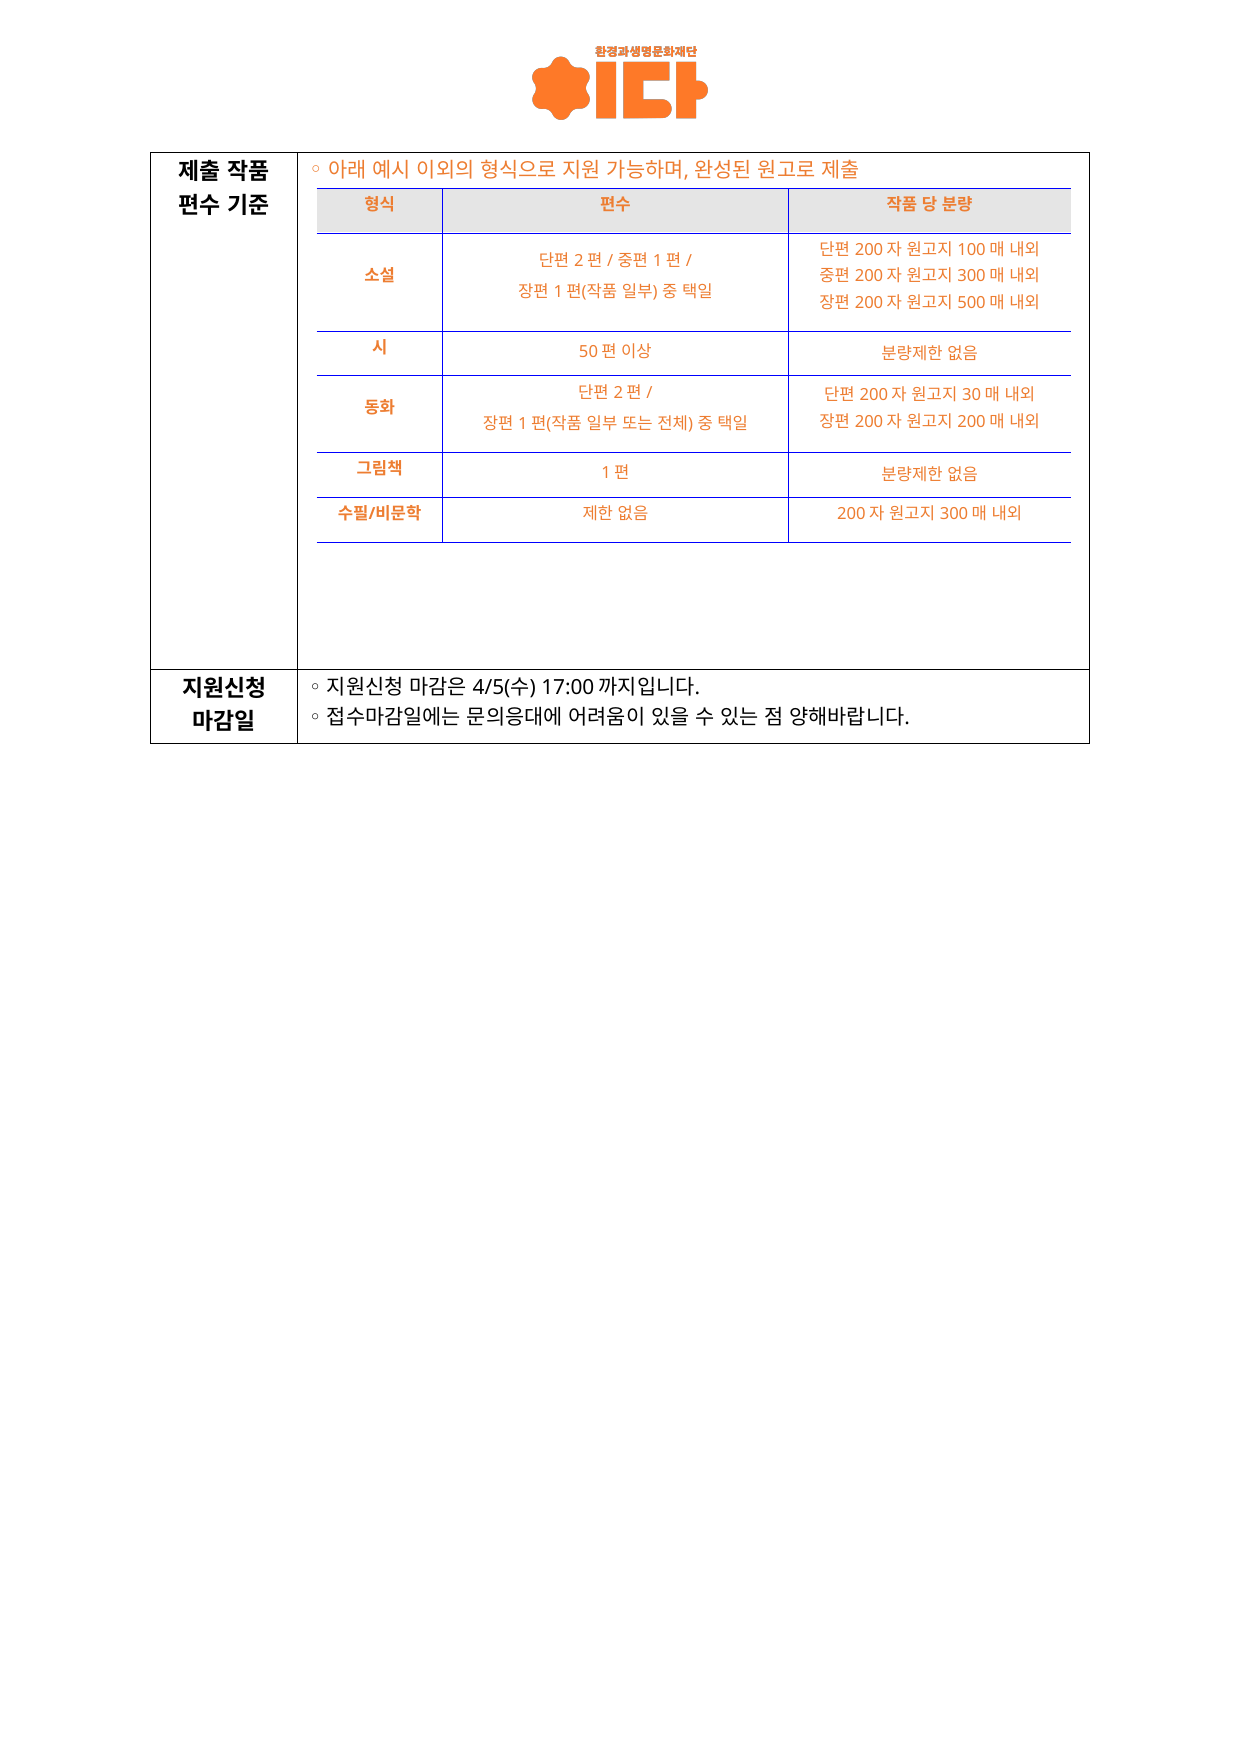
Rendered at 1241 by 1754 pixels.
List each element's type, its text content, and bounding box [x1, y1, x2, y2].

table_cell ◦ 지원신청 마감은 4/5(수) 17:00까지입니다. ◦ 접수마감일에는 문의응대에 어려움이 있을 수 있는 점 양해바랍니다. [298, 670, 1089, 743]
table_cell 지원신청 마감일 [151, 670, 297, 743]
picture [517, 35, 724, 134]
table_cell 제출 작품 편수 기준 [151, 153, 297, 669]
table_cell ◦ 아래 예시 이외의 형식으로 지원 가능하며, 완성된 원고로 제출 [298, 153, 1089, 669]
